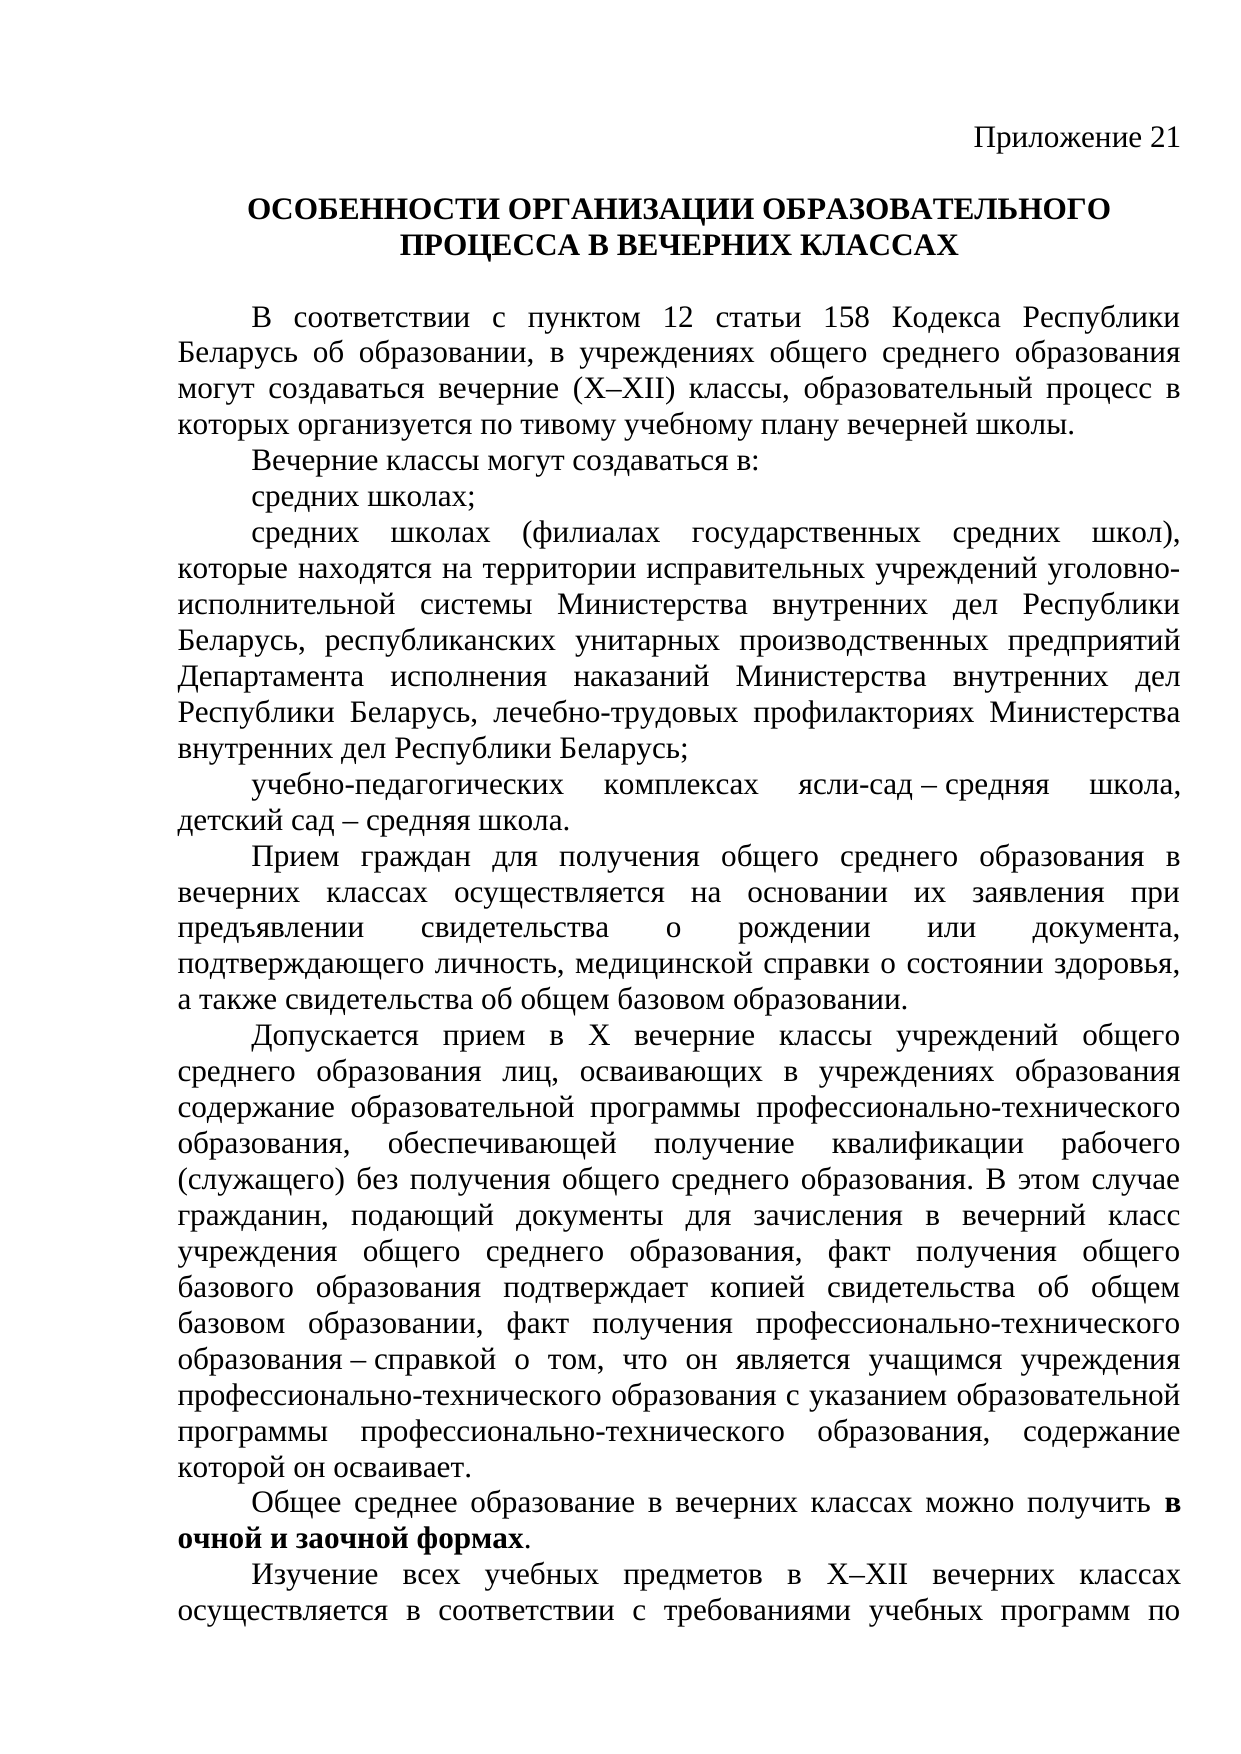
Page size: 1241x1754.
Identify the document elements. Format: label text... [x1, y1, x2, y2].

text Общее среднее образование в вечерних классах можно получить в очной и заочной формах. [177, 1484, 1181, 1556]
text Вечерние классы могут создаваться в: [177, 442, 1181, 477]
text средних школах (филиалах государственных средних школ), которые находятся на территории исправительных учреждений уголовно-исполнительной системы Министерства внутренних дел Республики Беларусь, республиканских унитарных производственных предприятий Департамента исполнения наказаний Министерства внутренних дел Республики Беларусь, лечебно-трудовых профилакториях Министерства внутренних дел Республики Беларусь; [177, 513, 1181, 765]
text Прием граждан для получения общего среднего образования в вечерних классах осуществляется на основании их заявления при предъявлении свидетельства о рождении или документа, подтверждающего личность, медицинской справки о состоянии здоровья, а также свидетельства об общем базовом образовании. [177, 837, 1181, 1017]
text В соответствии с пунктом 12 статьи 158 Кодекса Республики Беларусь об образовании, в учреждениях общего среднего образования могут создаваться вечерние (X–XII) классы, образовательный процесс в которых организуется по тивому учебному плану вечерней школы. [177, 298, 1181, 442]
text Приложение 21 [177, 118, 1181, 154]
text Допускается прием в X вечерние классы учреждений общего среднего образования лиц, осваивающих в учреждениях образования содержание образовательной программы профессионально-технического образования, обеспечивающей получение квалификации рабочего (служащего) без получения общего среднего образования. В этом случае гражданин, подающий документы для зачисления в вечерний класс учреждения общего среднего образования, факт получения общего базового образования подтверждает копией свидетельства об общем базовом образовании, факт получения профессионально-технического образования – справкой о том, что он является учащимся учреждения профессионально-технического образования с указанием образовательной программы профессионально-технического образования, содержание которой он осваивает. [177, 1017, 1181, 1484]
text учебно-педагогических комплексах ясли-сад – средняя школа, детский сад – средняя школа. [177, 765, 1181, 837]
text средних школах; [177, 477, 1181, 513]
text ОСОБЕННОСТИ ОРГАНИЗАЦИИ ОБРАЗОВАТЕЛЬНОГО ПРОЦЕССА В ВЕЧЕРНИХ КЛАССАХ [177, 190, 1181, 262]
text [177, 1556, 1181, 1627]
